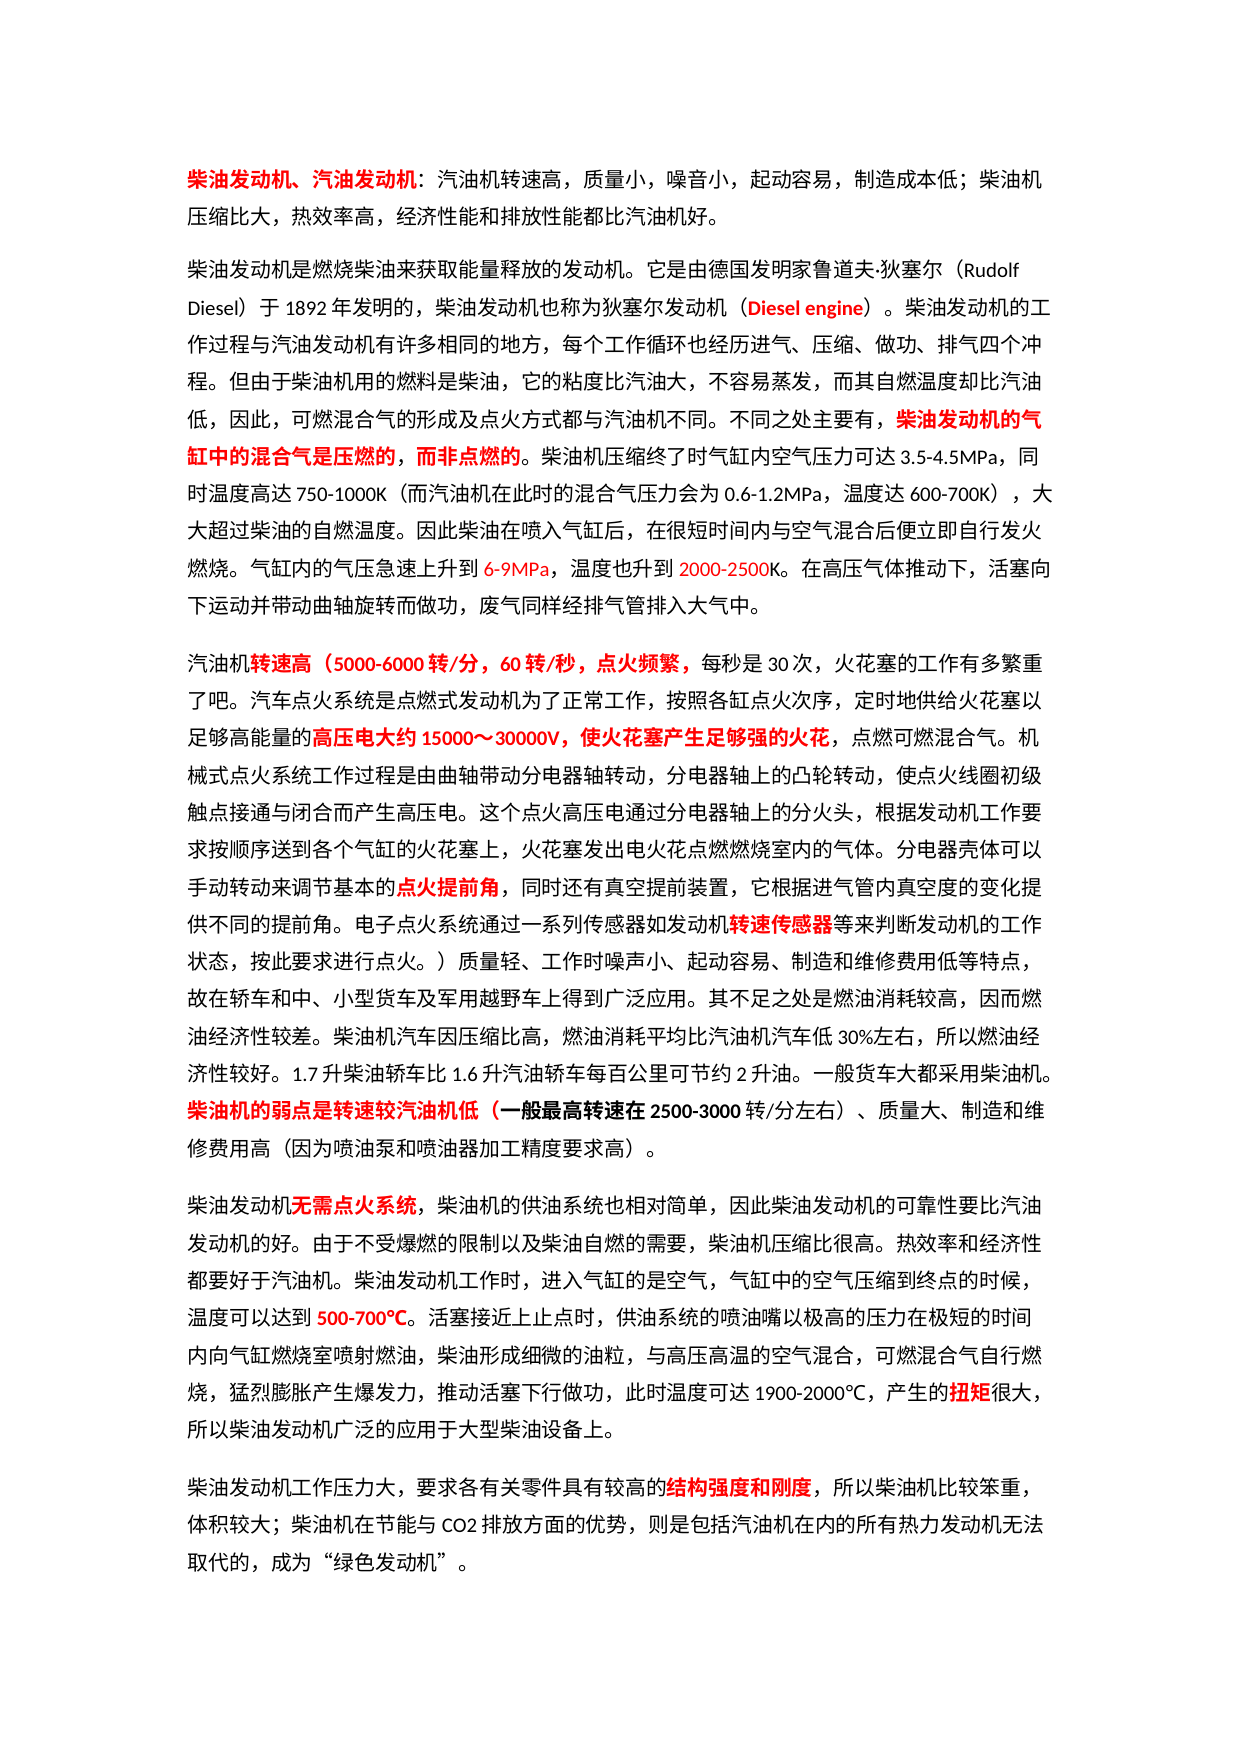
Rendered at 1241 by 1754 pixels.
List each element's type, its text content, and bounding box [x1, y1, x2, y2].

text 柴油发动机无需点火系统，柴油机的供油系统也相对简单，因此柴油发动机的可靠性要比汽油发动机的好。由于不受爆燃的限制以及柴油自燃的需要，柴油机压缩比很高。热效率和经济性都要好于汽油机。柴油发动机工作时，进入气缸的是空气，气缸中的空气压缩到终点的时候，温度可以达到500-700℃。活塞接近上止点时，供油系统的喷油嘴以极高的压力在极短的时间内向气缸燃烧室喷射燃油，柴油形成细微的油粒，与高压高温的空气混合，可燃混合气自行燃烧，猛烈膨胀产生爆发力，推动活塞下行做功，此时温度可达1900-2000℃，产生的扭矩很大，所以柴油发动机广泛的应用于大型柴油设备上。 [187, 1188, 1053, 1445]
text 汽油机转速高（5000-6000转/分，60转/秒，点火频繁，每秒是30次，火花塞的工作有多繁重了吧。汽车点火系统是点燃式发动机为了正常工作，按照各缸点火次序，定时地供给火花塞以足够高能量的高压电大约15000～30000V，使火花塞产生足够强的火花，点燃可燃混合气。机械式点火系统工作过程是由曲轴带动分电器轴转动，分电器轴上的凸轮转动，使点火线圈初级触点接通与闭合而产生高压电。这个点火高压电通过分电器轴上的分火头，根据发动机工作要求按顺序送到各个气缸的火花塞上，火花塞发出电火花点燃燃烧室内的气体。分电器壳体可以手动转动来调节基本的点火提前角，同时还有真空提前装置，它根据进气管内真空度的变化提供不同的提前角。电子点火系统通过一系列传感器如发动机转速传感器等来判断发动机的工作状态，按此要求进行点火。）质量轻、工作时噪声小、起动容易、制造和维修费用低等特点，故在轿车和中、小型货车及军用越野车上得到广泛应用。其不足之处是燃油消耗较高，因而燃油经济性较差。柴油机汽车因压缩比高，燃油消耗平均比汽油机汽车低30%左右，所以燃油经济性较好。1.7升柴油轿车比1.6升汽油轿车每百公里可节约2升油。一般货车大都采用柴油机。柴油机的弱点是转速较汽油机低（一般最高转速在2500-3000转/分左右）、质量大、制造和维修费用高（因为喷油泵和喷油器加工精度要求高）。 [187, 646, 1053, 1163]
text 柴油发动机是燃烧柴油来获取能量释放的发动机。它是由德国发明家鲁道夫·狄塞尔（Rudolf Diesel）于1892年发明的，柴油发动机也称为狄塞尔发动机（Diesel engine）。柴油发动机的工作过程与汽油发动机有许多相同的地方，每个工作循环也经历进气、压缩、做功、排气四个冲程。但由于柴油机用的燃料是柴油，它的粘度比汽油大，不容易蒸发，而其自燃温度却比汽油低，因此，可燃混合气的形成及点火方式都与汽油机不同。不同之处主要有，柴油发动机的气缸中的混合气是压燃的，而非点燃的。柴油机压缩终了时气缸内空气压力可达3.5-4.5MPa，同时温度高达750-1000K（而汽油机在此时的混合气压力会为0.6-1.2MPa，温度达600-700K），大大超过柴油的自燃温度。因此柴油在喷入气缸后，在很短时间内与空气混合后便立即自行发火燃烧。气缸内的气压急速上升到6-9MPa，温度也升到2000-2500K。在高压气体推动下，活塞向下运动并带动曲轴旋转而做功，废气同样经排气管排入大气中。 [187, 252, 1053, 621]
text 柴油发动机、汽油发动机：汽油机转速高，质量小，噪音小，起动容易，制造成本低；柴油机压缩比大，热效率高，经济性能和排放性能都比汽油机好。 [187, 162, 1053, 232]
text 柴油发动机工作压力大，要求各有关零件具有较高的结构强度和刚度，所以柴油机比较笨重，体积较大；柴油机在节能与CO2排放方面的优势，则是包括汽油机在内的所有热力发动机无法取代的，成为“绿色发动机”。 [187, 1470, 1053, 1577]
